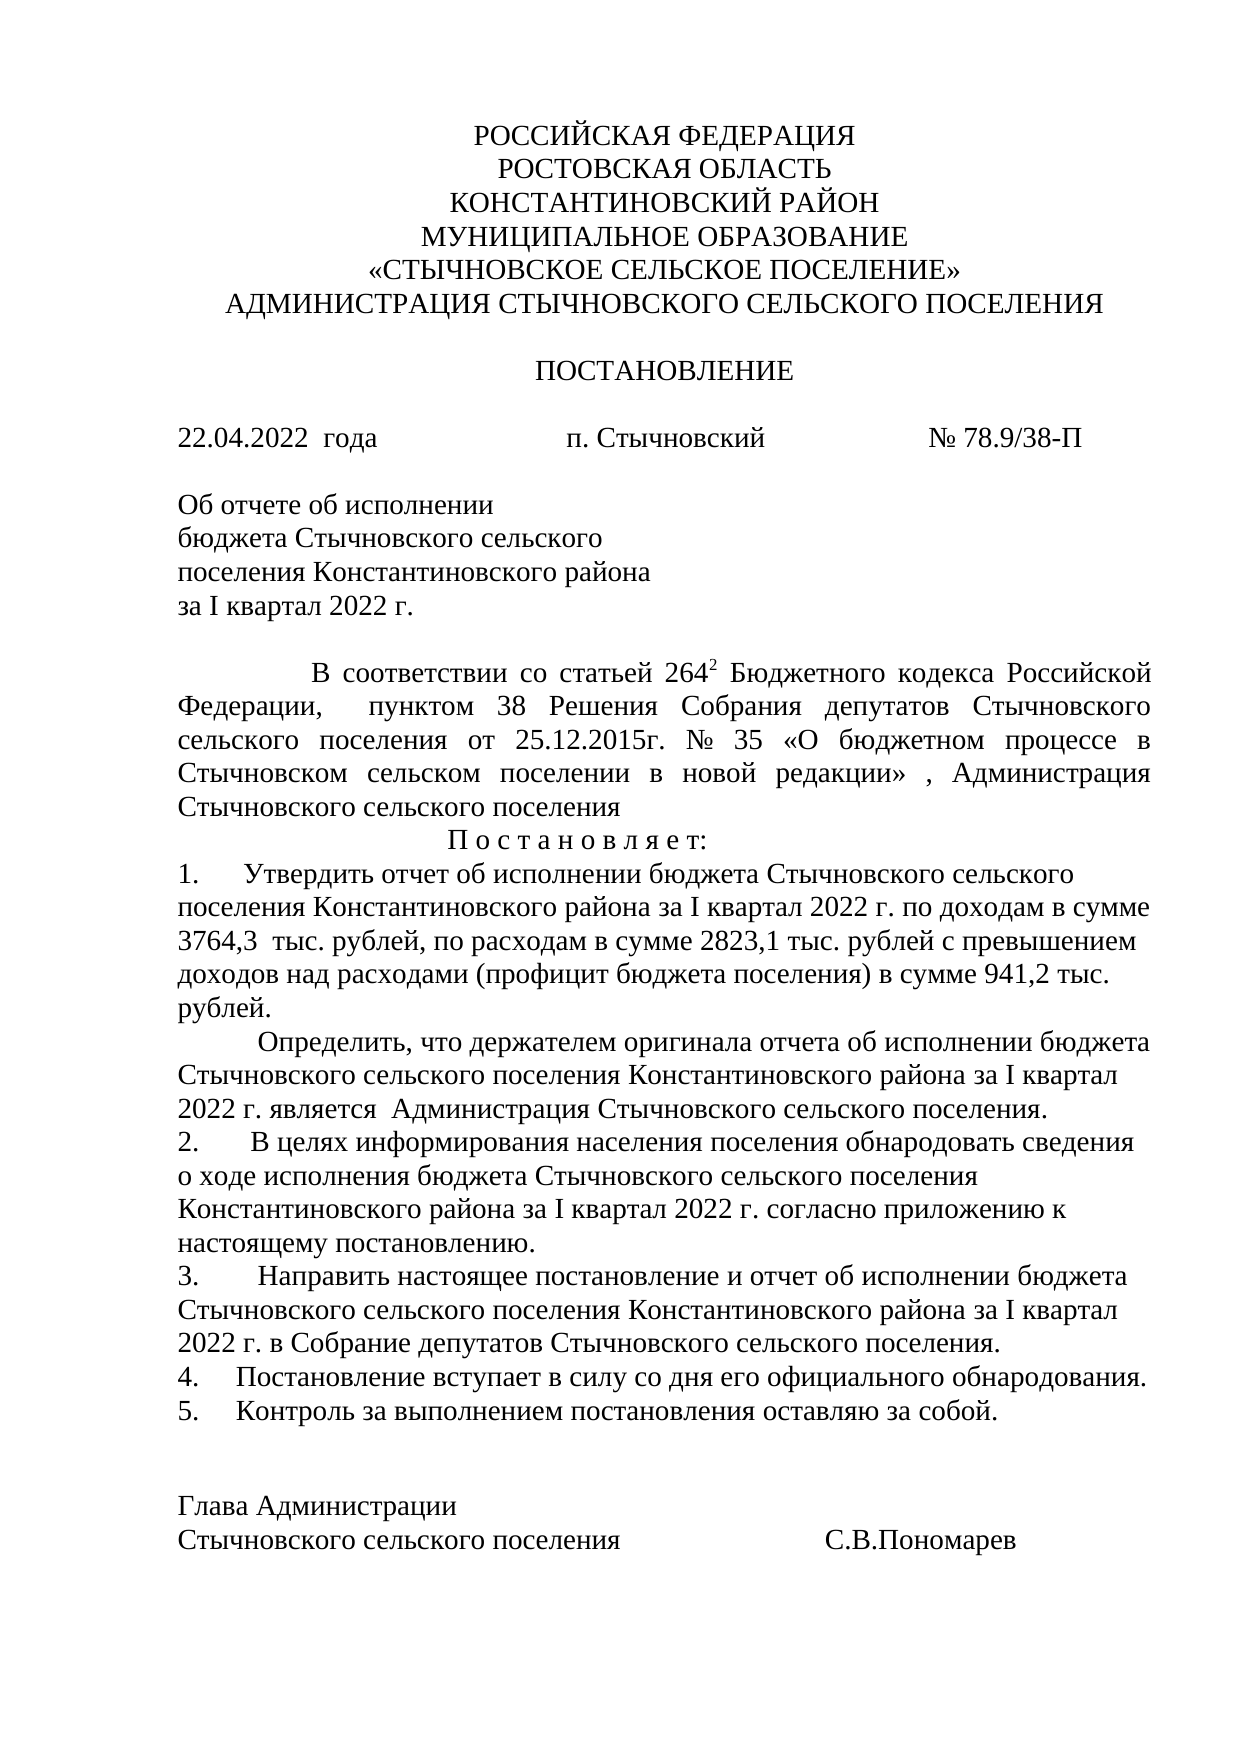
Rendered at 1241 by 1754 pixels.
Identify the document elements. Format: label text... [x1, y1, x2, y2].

table_header п. Стычновский [498, 420, 833, 453]
text В соответствии со статьей 2642 Бюджетного кодекса Российской Федерации, пунктом 38 Решения Собрания депутатов Стычновского сельского поселения от 25.12.2015г. № 35 «О бюджетном процессе в Стычновском сельском поселении в новой редакции» , Администрация Стычновского сельского поселения [177, 655, 1152, 822]
text 1. Утвердить отчет об исполнении бюджета Стычновского сельского поселения Константиновского района за I квартал 2022 г. по доходам в сумме 3764,3 тыс. рублей, по расходам в сумме 2823,1 тыс. рублей с превышением доходов над расходами (профицит бюджета поселения) в сумме 941,2 тыс. рублей. [177, 856, 1152, 1024]
text «СТЫЧНОВСКОЕ СЕЛЬСКОЕ ПОСЕЛЕНИЕ» [177, 252, 1152, 286]
text П о с т а н о в л я е т: [177, 822, 1152, 856]
table_header № 78.9/38-П [833, 420, 1163, 453]
text Стычновского сельского поселения С.В.Пономарев [177, 1522, 1152, 1556]
text поселения Константиновского района [177, 554, 1152, 588]
text РОСТОВСКАЯ ОБЛАСТЬ [177, 152, 1152, 185]
text Определить, что держателем оригинала отчета об исполнении бюджета Стычновского сельского поселения Константиновского района за I квартал 2022 г. является Администрация Стычновского сельского поселения. [177, 1024, 1152, 1124]
table_header 22.04.2022 года [166, 420, 498, 453]
text КОНСТАНТИНОВСКИЙ РАЙОН [177, 185, 1152, 219]
text РОССИЙСКАЯ ФЕДЕРАЦИЯ [177, 118, 1152, 152]
text 3. Направить настоящее постановление и отчет об исполнении бюджета Стычновского сельского поселения Константиновского района за I квартал 2022 г. в Собрание депутатов Стычновского сельского поселения. [177, 1258, 1152, 1359]
text АДМИНИСТРАЦИЯ СТЫЧНОВСКОГО СЕЛЬСКОГО ПОСЕЛЕНИЯ [177, 286, 1152, 319]
text Об отчете об исполнении [177, 487, 1152, 521]
text 2. В целях информирования населения поселения обнародовать сведения о ходе исполнения бюджета Стычновского сельского поселения Константиновского района за I квартал 2022 г. согласно приложению к настоящему постановлению. [177, 1124, 1152, 1258]
text бюджета Стычновского сельского [177, 521, 1152, 554]
text 5. Контроль за выполнением постановления оставляю за собой. [177, 1393, 1152, 1426]
text МУНИЦИПАЛЬНОЕ ОБРАЗОВАНИЕ [177, 219, 1152, 252]
text Глава Администрации [177, 1488, 1152, 1522]
text за I квартал 2022 г. [177, 588, 1152, 621]
text ПОСТАНОВЛЕНИЕ [177, 353, 1152, 386]
text 4. Постановление вступает в силу со дня его официального обнародования. [177, 1359, 1152, 1393]
